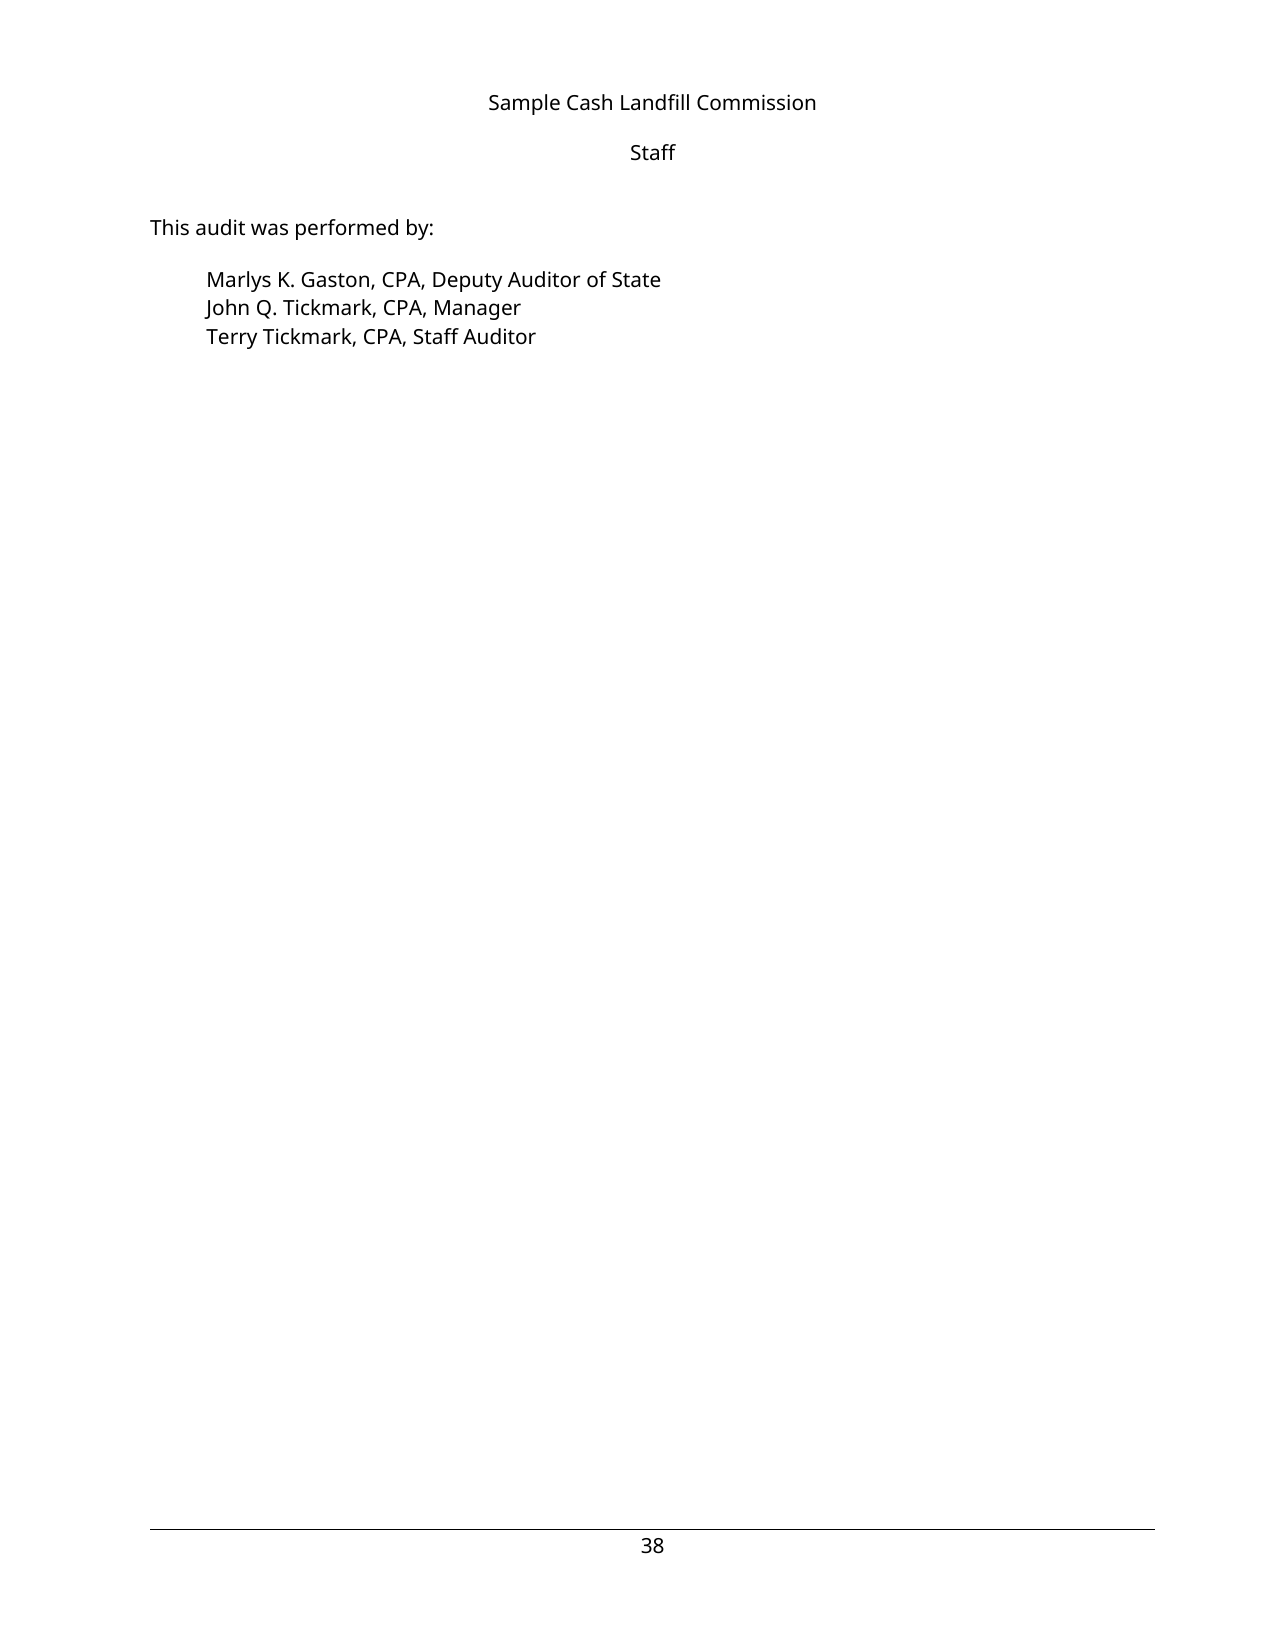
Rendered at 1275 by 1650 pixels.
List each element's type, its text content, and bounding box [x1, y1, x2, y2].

text Terry Tickmark, CPA, Staff Auditor [206, 322, 1155, 350]
text Marlys K. Gaston, CPA, Deputy Auditor of State [206, 265, 1155, 293]
text This audit was performed by: [150, 215, 1155, 240]
text John Q. Tickmark, CPA, Manager [206, 293, 1155, 322]
